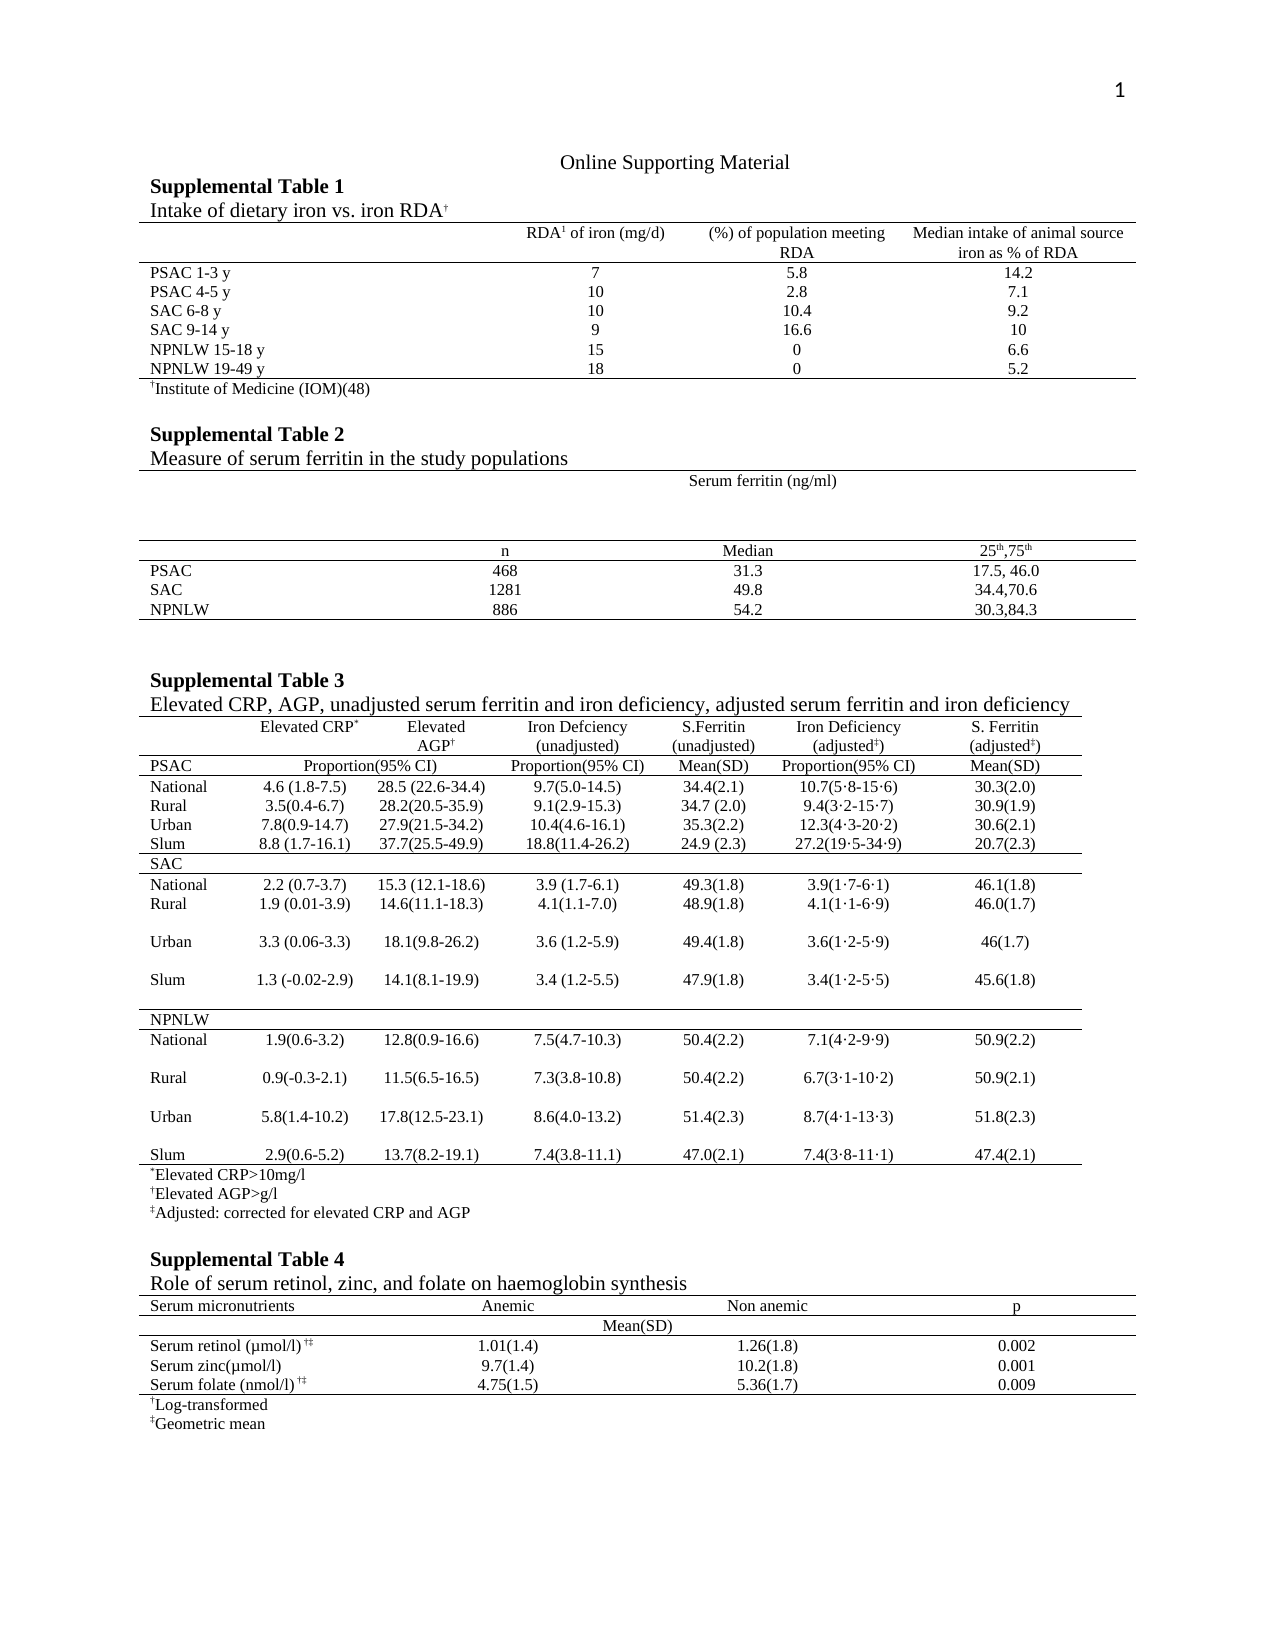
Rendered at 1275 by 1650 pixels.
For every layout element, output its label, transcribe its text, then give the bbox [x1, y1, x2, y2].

table_cell 1.3 (-0.02-2.9) [244, 970, 366, 1008]
table_header Elevated AGP† [375, 717, 497, 755]
table_cell 5.8(1.4-10.2) [244, 1106, 366, 1145]
table_cell 14.1(8.1-19.9) [366, 970, 497, 1008]
table_cell 48.9(1.8) [658, 894, 769, 932]
table_cell 6.6 [900, 339, 1136, 358]
table_cell 37.7(25.5-49.9) [366, 834, 497, 853]
table_cell 47.9(1.8) [658, 970, 769, 1008]
table_cell Median [621, 541, 875, 560]
table_cell Urban [139, 1106, 244, 1145]
table_cell 10.4(4.6-16.1) [497, 815, 658, 834]
table_cell 7.5(4.7-10.3) [497, 1030, 658, 1068]
text Supplemental Table 4 [150, 1247, 1125, 1271]
table_cell SAC 6-8 y [139, 301, 497, 320]
table_cell 0 [694, 359, 900, 378]
table_cell Slum [139, 834, 244, 853]
table_cell 51.8(2.3) [928, 1106, 1082, 1145]
table_cell 18 [497, 359, 694, 378]
table_cell 14.6(11.1-18.3) [366, 894, 497, 932]
table_cell [244, 1010, 366, 1029]
table_cell 9.4(3·2-15·7) [769, 796, 928, 815]
table_cell 9.7(5.0-14.5) [497, 776, 658, 796]
table_cell Mean(SD) [928, 756, 1082, 775]
table_cell [497, 1010, 658, 1029]
text Intake of dietary iron vs. iron RDA† [150, 198, 1125, 222]
table_cell 3.5(0.4-6.7) [244, 796, 366, 815]
table_cell SAC 9-14 y [139, 320, 497, 339]
table_header Iron Deficiency (adjusted‡) [769, 717, 928, 755]
table_cell 7.4(3·8-11·1) [769, 1145, 928, 1164]
table_cell 46.1(1.8) [928, 874, 1082, 893]
table_cell 9.1(2.9-15.3) [497, 796, 658, 815]
text Measure of serum ferritin in the study populations [150, 446, 1125, 469]
table_header Non anemic [638, 1296, 897, 1315]
table_cell 2.8 [694, 282, 900, 301]
table_cell [769, 854, 928, 873]
table_cell 8.6(4.0-13.2) [497, 1106, 658, 1145]
table_cell 49.3(1.8) [658, 874, 769, 893]
table_cell 1281 [389, 580, 621, 599]
table_cell 34.4(2.1) [658, 776, 769, 796]
table_cell 10 [900, 320, 1136, 339]
table_header Serum micronutrients [139, 1296, 378, 1315]
table_cell [658, 854, 769, 873]
text ‡Adjusted: corrected for elevated CRP and AGP [150, 1203, 1125, 1222]
table_cell 27.9(21.5-34.2) [366, 815, 497, 834]
table_cell 4.1(1·1-6·9) [769, 894, 928, 932]
table_cell 46.0(1.7) [928, 894, 1082, 932]
table_cell 0.002 [897, 1336, 1136, 1355]
table_cell [928, 1010, 1082, 1029]
table_cell NPNLW 19-49 y [139, 359, 497, 378]
table_header Iron Defciency (unadjusted) [497, 717, 658, 755]
text *Elevated CRP>10mg/l [150, 1165, 1125, 1184]
table_header Median intake of animal source iron as % of RDA [900, 223, 1136, 262]
table_cell 3.6(1·2-5·9) [769, 932, 928, 970]
table_cell 1.9 (0.01-3.9) [244, 894, 366, 932]
table_cell Slum [139, 1145, 244, 1164]
table_cell 7.4(3.8-11.1) [497, 1145, 658, 1164]
table_cell 11.5(6.5-16.5) [366, 1068, 497, 1106]
table_header (%) of population meeting RDA [694, 223, 900, 262]
table_cell [366, 854, 497, 873]
table_cell Rural [139, 796, 244, 815]
table_header [139, 471, 389, 540]
table_cell 35.3(2.2) [658, 815, 769, 834]
table_cell 18.1(9.8-26.2) [366, 932, 497, 970]
table_header p [897, 1296, 1136, 1315]
table_cell 10.4 [694, 301, 900, 320]
table_header Serum ferritin (ng/ml) [389, 471, 1136, 540]
table_cell PSAC [139, 756, 244, 775]
table_cell 30.3(2.0) [928, 776, 1082, 796]
text Elevated CRP, AGP, unadjusted serum ferritin and iron deficiency, adjusted serum ferritin and iron deficiency [150, 692, 1125, 716]
table_cell 7 [497, 263, 694, 282]
table_cell 51.4(2.3) [658, 1106, 769, 1145]
table_cell 15 [497, 339, 694, 358]
table_cell 7.1 [900, 282, 1136, 301]
table_cell 3.6 (1.2-5.9) [497, 932, 658, 970]
table_cell 49.4(1.8) [658, 932, 769, 970]
table_cell [928, 854, 1082, 873]
table_cell Proportion(95% CI) [244, 756, 497, 775]
table_cell 24.9 (2.3) [658, 834, 769, 853]
table_cell PSAC [139, 561, 389, 580]
table_cell 7.1(4·2-9·9) [769, 1030, 928, 1068]
table_cell Serum zinc(µmol/l) [139, 1355, 378, 1374]
table_header Elevated CRP* [244, 717, 375, 755]
table_cell NPNLW 15-18 y [139, 339, 497, 358]
text †Log-transformed [150, 1395, 1125, 1414]
table_cell Urban [139, 815, 244, 834]
table_cell Proportion(95% CI) [497, 756, 658, 775]
table_cell 886 [389, 599, 621, 618]
table_cell 0.001 [897, 1355, 1136, 1374]
table_cell 3.9 (1.7-6.1) [497, 874, 658, 893]
table_cell 3.9(1·7-6·1) [769, 874, 928, 893]
table_cell [139, 541, 389, 560]
table_cell SAC [139, 854, 244, 873]
table_cell 54.2 [621, 599, 875, 618]
text †Institute of Medicine (IOM)(48) [150, 379, 1125, 398]
table_cell 9.2 [900, 301, 1136, 320]
table_cell 25th,75th [875, 541, 1136, 560]
table_cell 4.6 (1.8-7.5) [244, 776, 366, 796]
table_cell 34.7 (2.0) [658, 796, 769, 815]
list Online Supporting Material [225, 150, 1125, 174]
table_cell 50.9(2.1) [928, 1068, 1082, 1106]
table_cell 4.75(1.5) [378, 1375, 638, 1394]
table_cell 28.2(20.5-35.9) [366, 796, 497, 815]
table_cell 3.3 (0.06-3.3) [244, 932, 366, 970]
text Role of serum retinol, zinc, and folate on haemoglobin synthesis [150, 1271, 1125, 1295]
table_cell [366, 1010, 497, 1029]
table_cell 49.8 [621, 580, 875, 599]
table_cell 30.6(2.1) [928, 815, 1082, 834]
table_header S. Ferritin (adjusted‡) [928, 717, 1082, 755]
table_cell Serum folate (nmol/l) †‡ [139, 1375, 378, 1394]
table_header S.Ferritin (unadjusted) [658, 717, 769, 755]
table_cell 34.4,70.6 [875, 580, 1136, 599]
table_cell [658, 1010, 769, 1029]
table_cell 30.3,84.3 [875, 599, 1136, 618]
table_cell 20.7(2.3) [928, 834, 1082, 853]
text ‡Geometric mean [150, 1414, 1125, 1433]
table_cell National [139, 776, 244, 796]
table_cell 15.3 (12.1-18.6) [366, 874, 497, 893]
table_cell [244, 854, 366, 873]
table_cell Urban [139, 932, 244, 970]
table_cell NPNLW [139, 599, 389, 618]
text Supplemental Table 2 [150, 421, 1125, 446]
table_cell n [389, 541, 621, 560]
table_cell 6.7(3·1-10·2) [769, 1068, 928, 1106]
table_cell 0 [694, 339, 900, 358]
table_header [139, 717, 244, 755]
table_header RDA1 of iron (mg/d) [497, 223, 694, 262]
table_cell Rural [139, 1068, 244, 1106]
table_cell [497, 854, 658, 873]
table_cell Rural [139, 894, 244, 932]
table_cell 1.9(0.6-3.2) [244, 1030, 366, 1068]
table_cell 5.2 [900, 359, 1136, 378]
table_cell 12.3(4·3-20·2) [769, 815, 928, 834]
table_cell SAC [139, 580, 389, 599]
table_cell 13.7(8.2-19.1) [366, 1145, 497, 1164]
table_cell 45.6(1.8) [928, 970, 1082, 1008]
table_cell 2.2 (0.7-3.7) [244, 874, 366, 893]
table_cell 10 [497, 282, 694, 301]
table_cell Serum retinol (µmol/l) †‡ [139, 1336, 378, 1355]
table_cell Mean(SD) [658, 756, 769, 775]
table_cell 47.4(2.1) [928, 1145, 1082, 1164]
table_cell 31.3 [621, 561, 875, 580]
table_cell 17.5, 46.0 [875, 561, 1136, 580]
table_cell 10.2(1.8) [638, 1355, 897, 1374]
table_cell 16.6 [694, 320, 900, 339]
table_cell NPNLW [139, 1010, 244, 1029]
table_cell PSAC 1-3 y [139, 263, 497, 282]
table_cell Mean(SD) [139, 1316, 1136, 1335]
table_cell Slum [139, 970, 244, 1008]
table_cell 0.9(-0.3-2.1) [244, 1068, 366, 1106]
table_cell 10.7(5·8-15·6) [769, 776, 928, 796]
table_cell 1.26(1.8) [638, 1336, 897, 1355]
table_cell 5.36(1.7) [638, 1375, 897, 1394]
table_cell 5.8 [694, 263, 900, 282]
text Supplemental Table 3 [150, 668, 1125, 692]
table_cell 28.5 (22.6-34.4) [366, 776, 497, 796]
text Supplemental Table 1 [150, 174, 1125, 198]
table_cell 18.8(11.4-26.2) [497, 834, 658, 853]
table_cell 50.4(2.2) [658, 1068, 769, 1106]
table_cell 47.0(2.1) [658, 1145, 769, 1164]
table_cell 14.2 [900, 263, 1136, 282]
table_cell 9 [497, 320, 694, 339]
table_cell 46(1.7) [928, 932, 1082, 970]
table_cell 468 [389, 561, 621, 580]
table_cell 30.9(1.9) [928, 796, 1082, 815]
table_cell 3.4 (1.2-5.5) [497, 970, 658, 1008]
table_cell 7.3(3.8-10.8) [497, 1068, 658, 1106]
table_cell Proportion(95% CI) [769, 756, 928, 775]
table_cell 0.009 [897, 1375, 1136, 1394]
table_cell 2.9(0.6-5.2) [244, 1145, 366, 1164]
table_cell National [139, 874, 244, 893]
table_cell [769, 1010, 928, 1029]
table_cell 4.1(1.1-7.0) [497, 894, 658, 932]
table_cell 27.2(19·5-34·9) [769, 834, 928, 853]
table_header [139, 223, 497, 262]
table_cell 8.7(4·1-13·3) [769, 1106, 928, 1145]
text †Elevated AGP>g/l [150, 1184, 1125, 1203]
table_cell 10 [497, 301, 694, 320]
table_cell 50.4(2.2) [658, 1030, 769, 1068]
table_cell 8.8 (1.7-16.1) [244, 834, 366, 853]
table_cell 17.8(12.5-23.1) [366, 1106, 497, 1145]
table_cell 9.7(1.4) [378, 1355, 638, 1374]
table_cell 1.01(1.4) [378, 1336, 638, 1355]
table_header Anemic [378, 1296, 638, 1315]
table_cell 12.8(0.9-16.6) [366, 1030, 497, 1068]
table_cell 50.9(2.2) [928, 1030, 1082, 1068]
table_cell 7.8(0.9-14.7) [244, 815, 366, 834]
table_cell 3.4(1·2-5·5) [769, 970, 928, 1008]
table_cell PSAC 4-5 y [139, 282, 497, 301]
table_cell National [139, 1030, 244, 1068]
